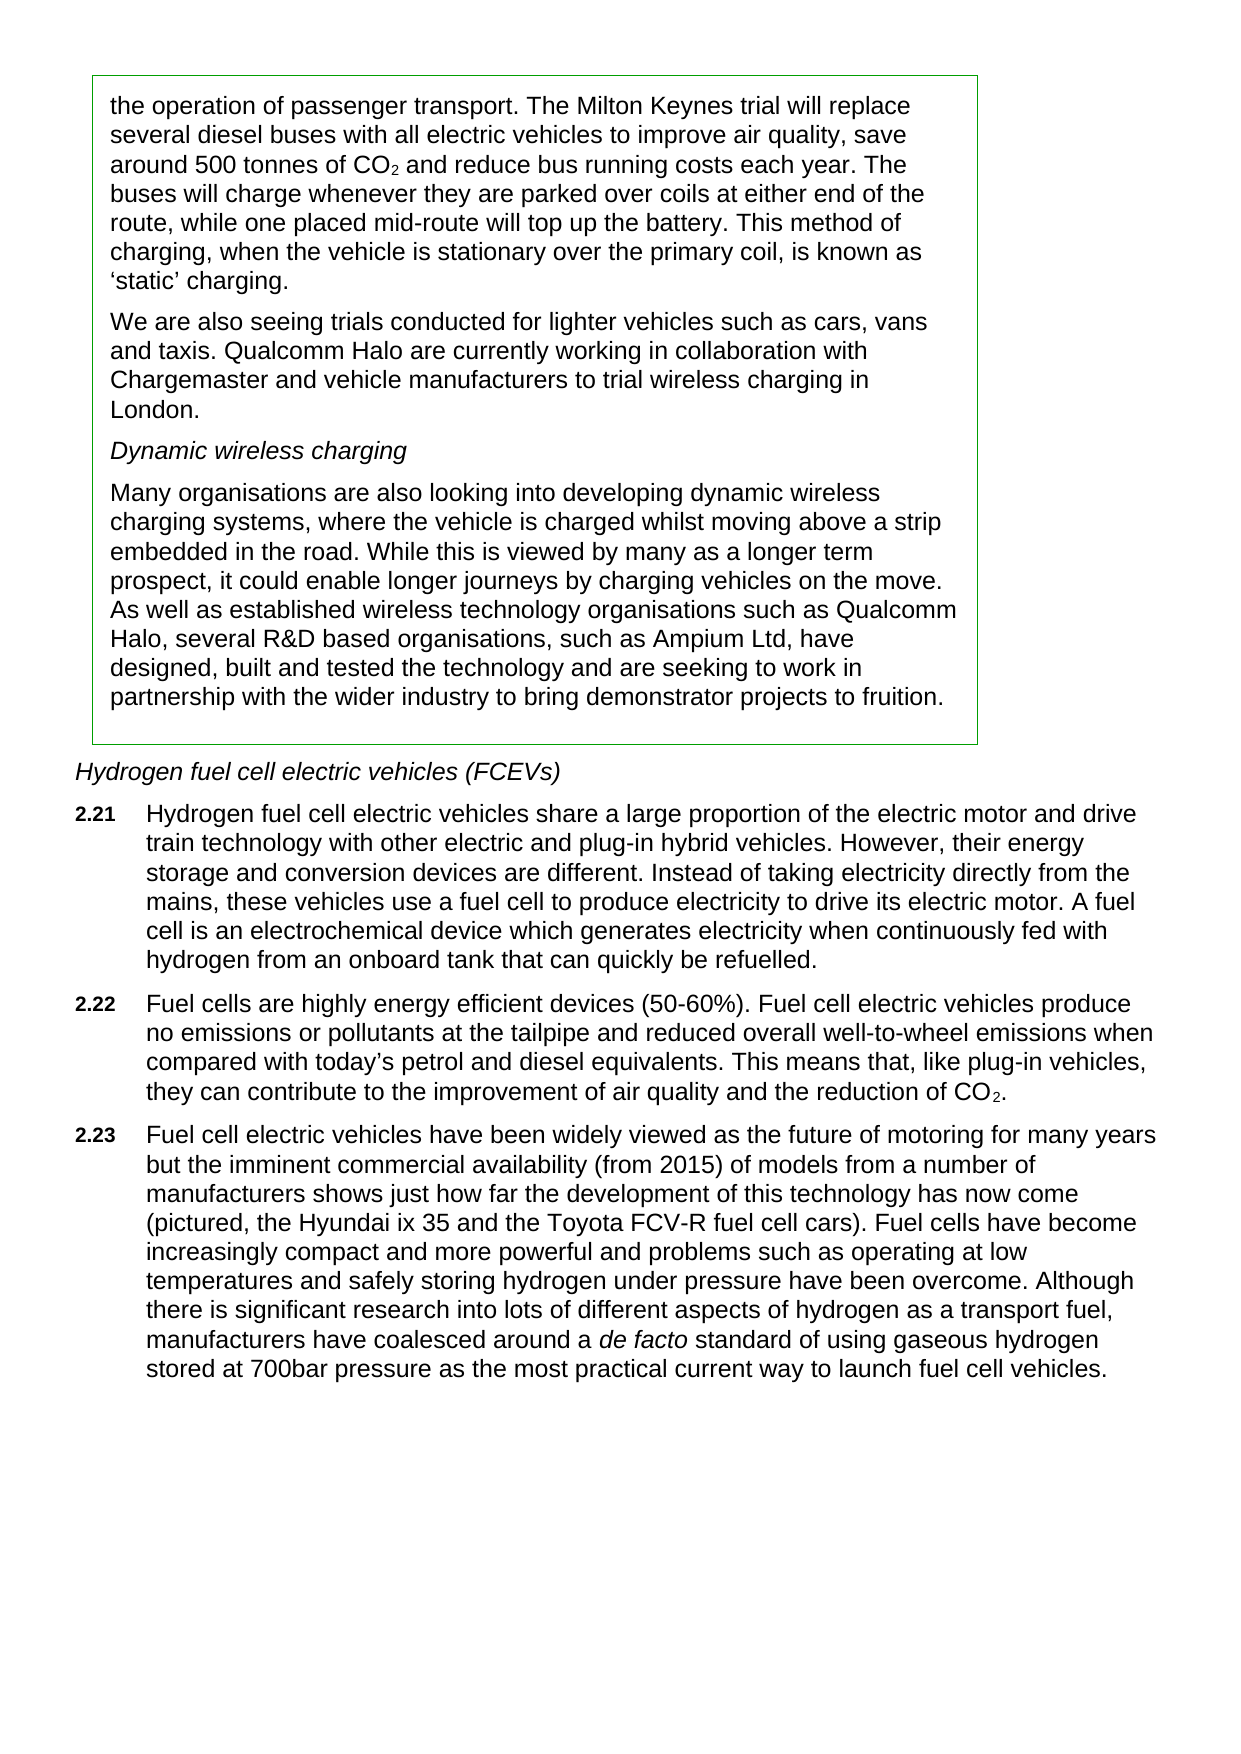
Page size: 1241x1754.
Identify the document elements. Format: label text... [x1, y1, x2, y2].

text 2.21 Hydrogen fuel cell electric vehicles share a large proportion of the electric motor and drive train technology with other electric and plug-in hybrid vehicles. However, their energy storage and conversion devices are different. Instead of taking electricity directly from the mains, these vehicles use a fuel cell to produce electricity to drive its electric motor. A fuel cell is an electrochemical device which generates electricity when continuously fed with hydrogen from an onboard tank that can quickly be refuelled. [75, 799, 1165, 974]
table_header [93, 76, 977, 743]
text 2.22 Fuel cells are highly energy efficient devices (50-60%). Fuel cell electric vehicles produce no emissions or pollutants at the tailpipe and reduced overall well-to-wheel emissions when compared with today’s petrol and diesel equivalents. This means that, like plug-in vehicles, they can contribute to the improvement of air quality and the reduction of CO2. [75, 989, 1165, 1105]
text Hydrogen fuel cell electric vehicles (FCEVs) [75, 756, 1165, 786]
text 2.23 Fuel cell electric vehicles have been widely viewed as the future of motoring for many years but the imminent commercial availability (from 2015) of models from a number of manufacturers shows just how far the development of this technology has now come (pictured, the Hyundai ix 35 and the Toyota FCV-R fuel cell cars). Fuel cells have become increasingly compact and more powerful and problems such as operating at low temperatures and safely storing hydrogen under pressure have been overcome. Although there is significant research into lots of different aspects of hydrogen as a transport fuel, manufacturers have coalesced around a de facto standard of using gaseous hydrogen stored at 700bar pressure as the most practical current way to launch fuel cell vehicles. [75, 1120, 1165, 1383]
